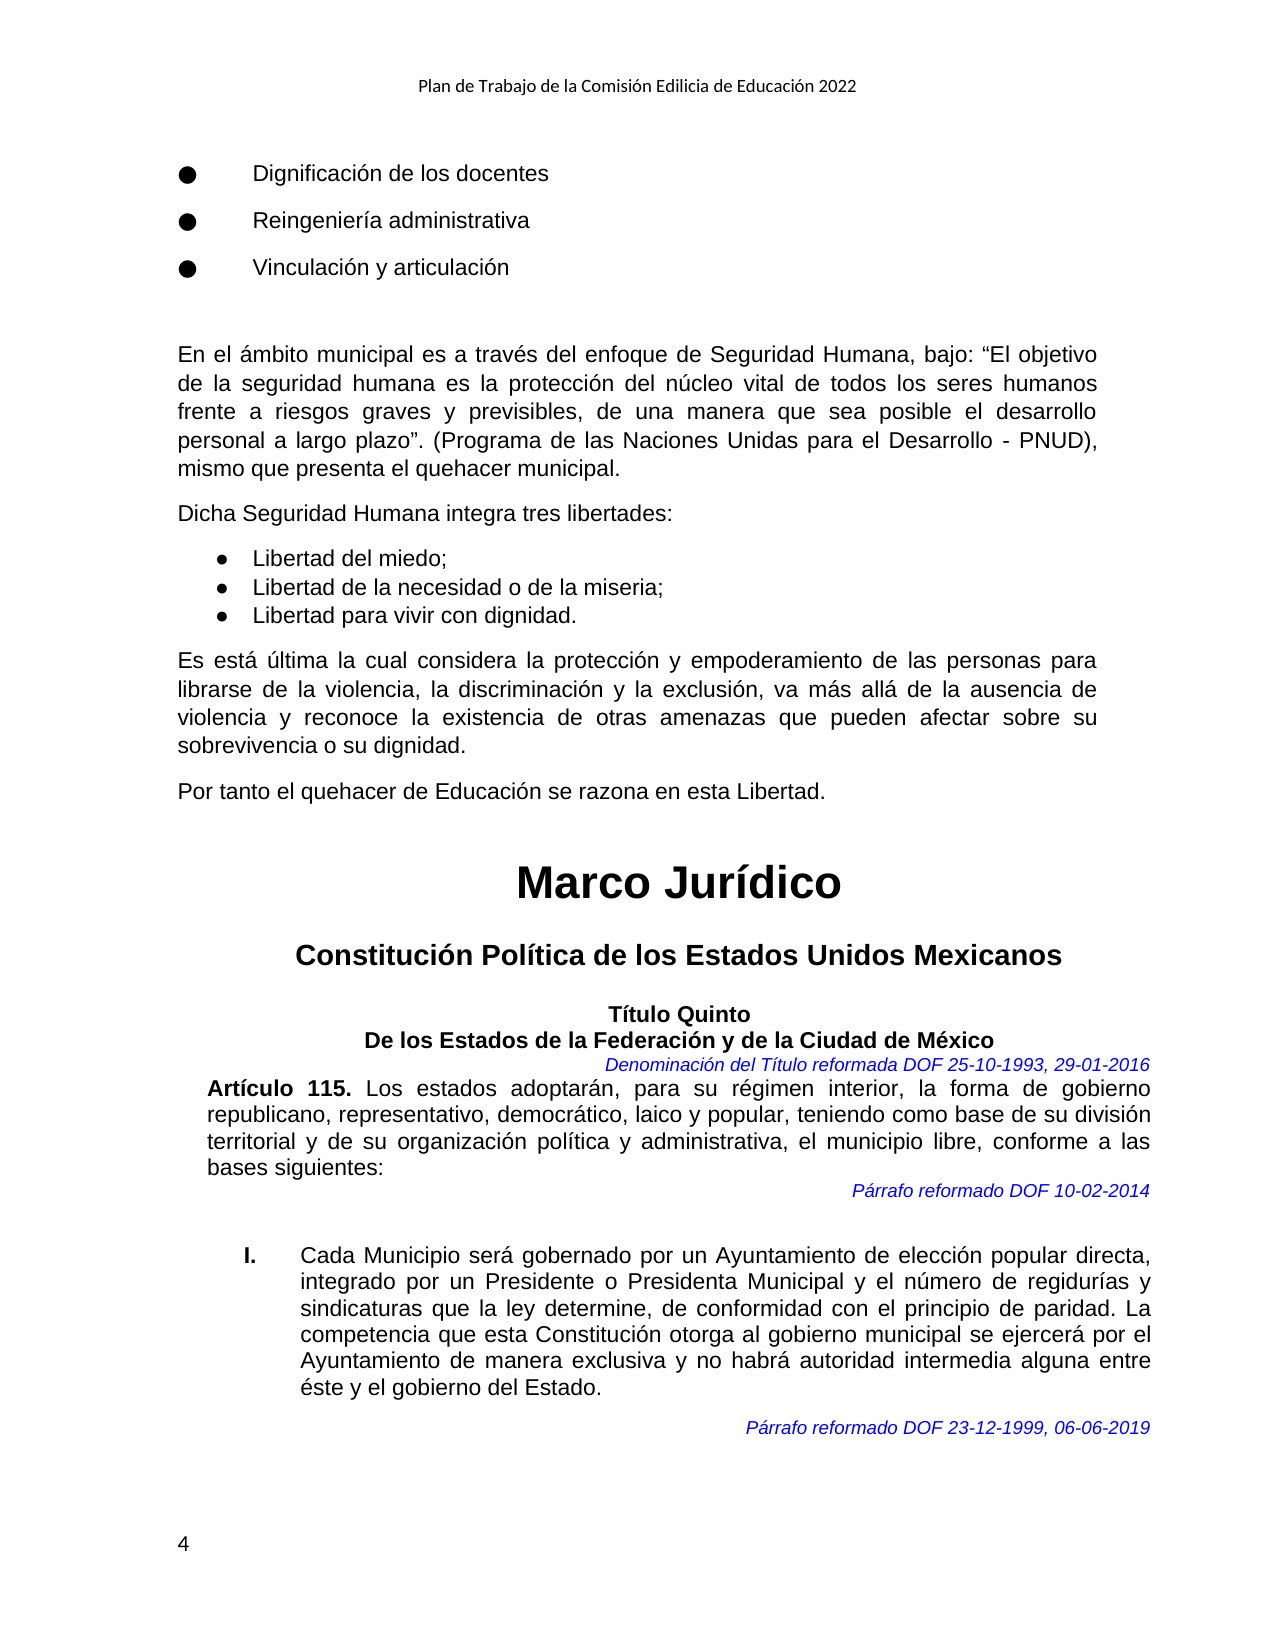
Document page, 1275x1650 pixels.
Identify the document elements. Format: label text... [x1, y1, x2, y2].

text Denominación del Título reformada DOF 25-10-1993, 29-01-2016 [207, 1053, 1152, 1075]
subtitle Constitución Política de los Estados Unidos Mexicanos [207, 938, 1152, 971]
text De los Estados de la Federación y de la Ciudad de México [207, 1027, 1152, 1053]
text Párrafo reformado DOF 10-02-2014 [207, 1180, 1152, 1202]
list Libertad de la necesidad o de la miseria; [215, 574, 1098, 600]
text Por tanto el quehacer de Educación se razona en esta Libertad. [177, 778, 1098, 804]
text Párrafo reformado DOF 23-12-1999, 06-06-2019 [93, 1417, 1152, 1438]
text En el ámbito municipal es a través del enfoque de Seguridad Humana, bajo: “El objetivo de la seguridad humana es la protección del núcleo vital de todos los seres humanos frente a riesgos graves y previsibles, de una manera que sea posible el desarrollo personal a largo plazo”. (Programa de las Naciones Unidas para el Desarrollo - PNUD), mismo que presenta el quehacer municipal. [177, 341, 1098, 481]
list Libertad del miedo; [215, 545, 1098, 572]
text Título Quinto [207, 1001, 1152, 1027]
list Dignificación de los docentes [177, 148, 1098, 194]
list Reingeniería administrativa [177, 194, 1098, 242]
text I. Cada Municipio será gobernado por un Ayuntamiento de elección popular directa, integrado por un Presidente o Presidenta Municipal y el número de regidurías y sindicaturas que la ley determine, de conformidad con el principio de paridad. La competencia que esta Constitución otorga al gobierno municipal se ejercerá por el Ayuntamiento de manera exclusiva y no habrá autoridad intermedia alguna entre éste y el gobierno del Estado. [243, 1242, 1152, 1400]
text Es está última la cual considera la protección y empoderamiento de las personas para librarse de la violencia, la discriminación y la exclusión, va más allá de la ausencia de violencia y reconoce la existencia de otras amenazas que pueden afectar sobre su sobrevivencia o su dignidad. [177, 647, 1098, 759]
list Libertad para vivir con dignidad. [215, 602, 1098, 628]
text Artículo 115. Los estados adoptarán, para su régimen interior, la forma de gobierno republicano, representativo, democrático, laico y popular, teniendo como base de su división territorial y de su organización política y administrativa, el municipio libre, conforme a las bases siguientes: [207, 1075, 1152, 1180]
subtitle Marco Jurídico [207, 856, 1152, 909]
list Vinculación y articulación [177, 242, 1098, 288]
text Dicha Seguridad Humana integra tres libertades: [177, 500, 1098, 526]
